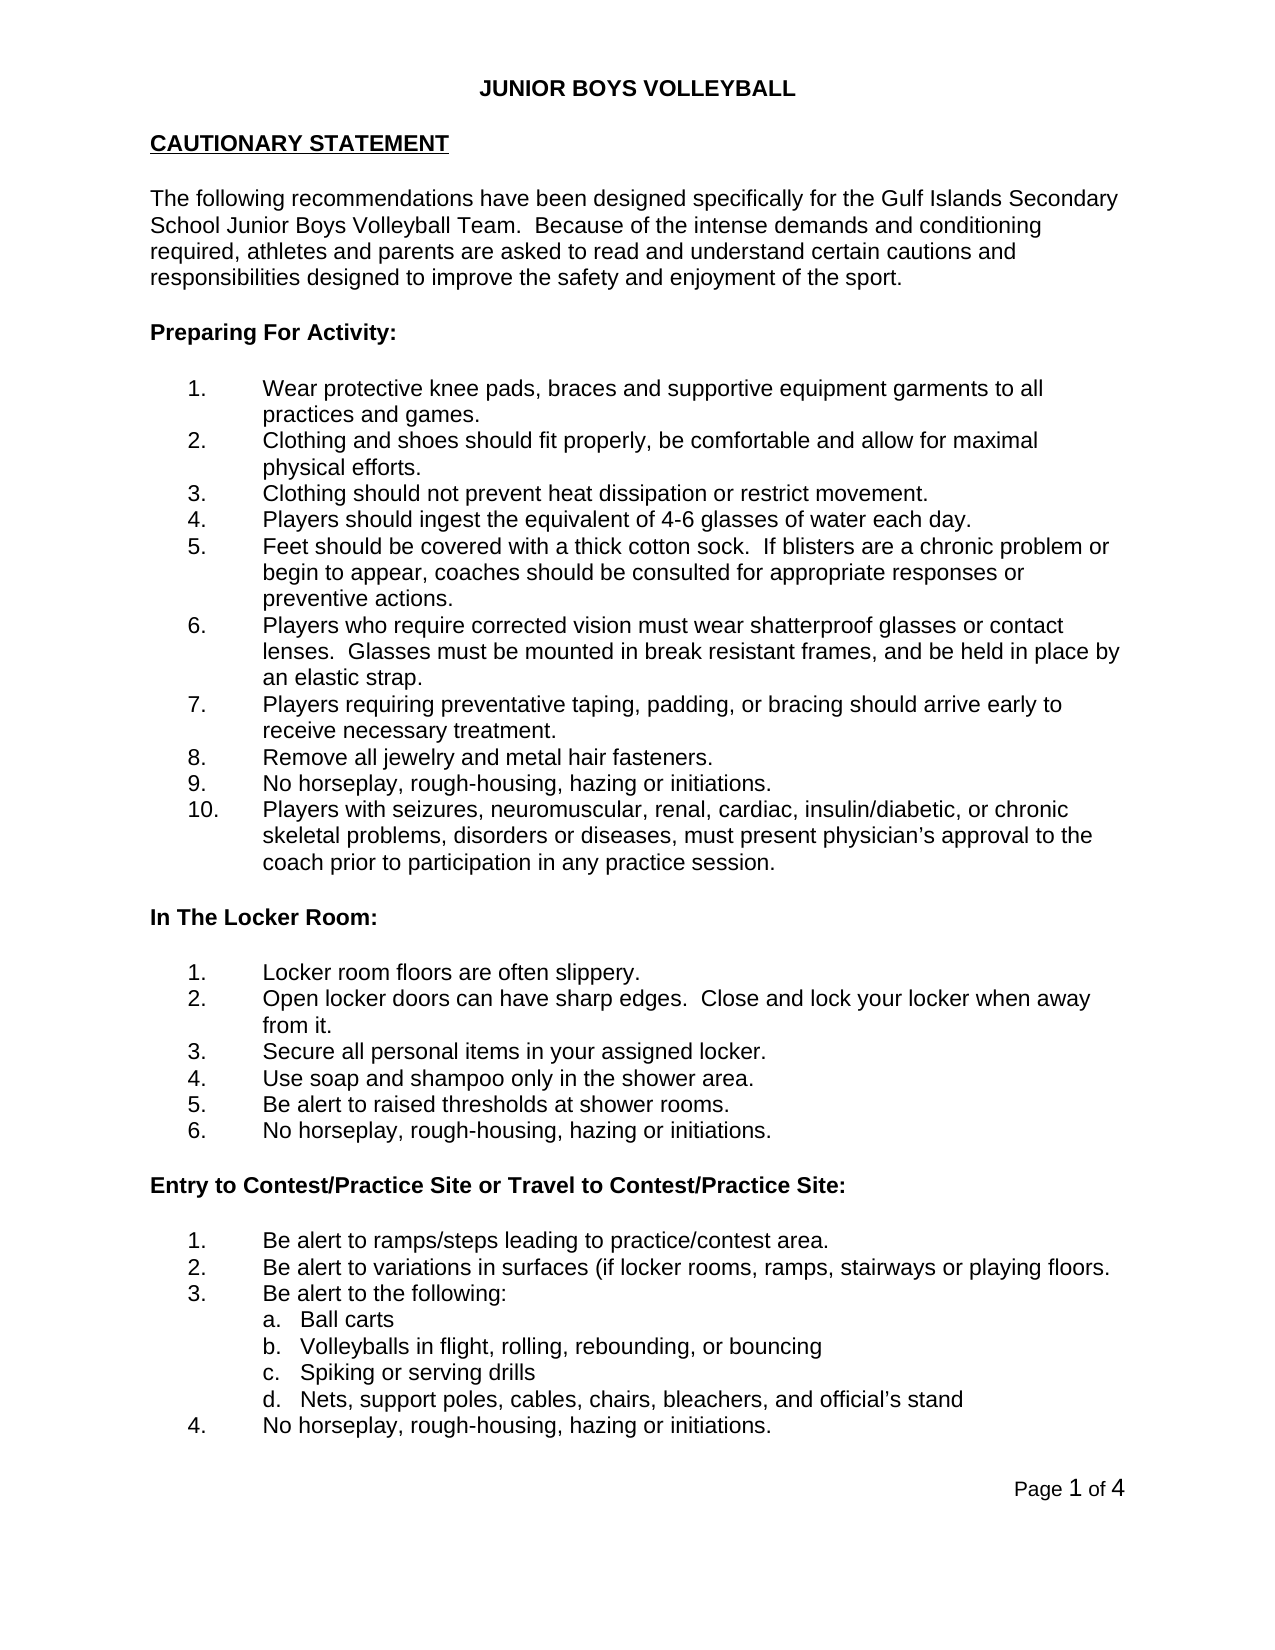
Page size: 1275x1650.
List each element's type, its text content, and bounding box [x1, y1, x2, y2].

list Open locker doors can have sharp edges. Close and lock your locker when away from it. [187, 985, 1125, 1038]
list Ball carts [262, 1306, 1125, 1333]
text In The Locker Room: [150, 904, 1125, 930]
list Be alert to variations in surfaces (if locker rooms, ramps, stairways or playing floors. [187, 1254, 1125, 1280]
list Clothing should not prevent heat dissipation or restrict movement. [187, 480, 1125, 506]
text JUNIOR BOYS VOLLEYBALL [150, 75, 1125, 101]
list Be alert to the following: [187, 1280, 1125, 1306]
list Players requiring preventative taping, padding, or bracing should arrive early to receive necessary treatment. [187, 691, 1125, 743]
list Players should ingest the equivalent of 4-6 glasses of water each day. [187, 506, 1125, 533]
list Clothing and shoes should fit properly, be comfortable and allow for maximal physical efforts. [187, 427, 1125, 480]
list Use soap and shampoo only in the shower area. [187, 1064, 1125, 1091]
list No horseplay, rough-housing, hazing or initiations. [187, 770, 1125, 796]
list Be alert to ramps/steps leading to practice/contest area. [187, 1227, 1125, 1254]
list Nets, support poles, cables, chairs, bleachers, and official’s stand [262, 1386, 1125, 1412]
list Feet should be covered with a thick cotton sock. If blisters are a chronic problem or begin to appear, coaches should be consulted for appropriate responses or preventive actions. [187, 533, 1125, 612]
text Preparing For Activity: [150, 319, 1125, 346]
list Secure all personal items in your assigned locker. [187, 1038, 1125, 1064]
list Remove all jewelry and metal hair fasteners. [187, 743, 1125, 770]
list No horseplay, rough-housing, hazing or initiations. [187, 1412, 1125, 1438]
list No horseplay, rough-housing, hazing or initiations. [187, 1117, 1125, 1143]
list Spiking or serving drills [262, 1359, 1125, 1386]
text CAUTIONARY STATEMENT [150, 130, 1125, 156]
list Volleyballs in flight, rolling, rebounding, or bouncing [262, 1333, 1125, 1359]
list Players with seizures, neuromuscular, renal, cardiac, insulin/diabetic, or chronic skeletal problems, disorders or diseases, must present physician’s approval to the coach prior to participation in any practice session. [187, 796, 1125, 875]
list Be alert to raised thresholds at shower rooms. [187, 1091, 1125, 1117]
text The following recommendations have been designed specifically for the Gulf Islands Secondary School Junior Boys Volleyball Team. Because of the intense demands and conditioning required, athletes and parents are asked to read and understand certain cautions and responsibilities designed to improve the safety and enjoyment of the sport. [150, 185, 1125, 291]
list Players who require corrected vision must wear shatterproof glasses or contact lenses. Glasses must be mounted in break resistant frames, and be held in place by an elastic strap. [187, 612, 1125, 691]
list Wear protective knee pads, braces and supportive equipment garments to all practices and games. [187, 374, 1125, 427]
list Locker room floors are often slippery. [187, 959, 1125, 985]
text Entry to Contest/Practice Site or Travel to Contest/Practice Site: [150, 1172, 1125, 1199]
